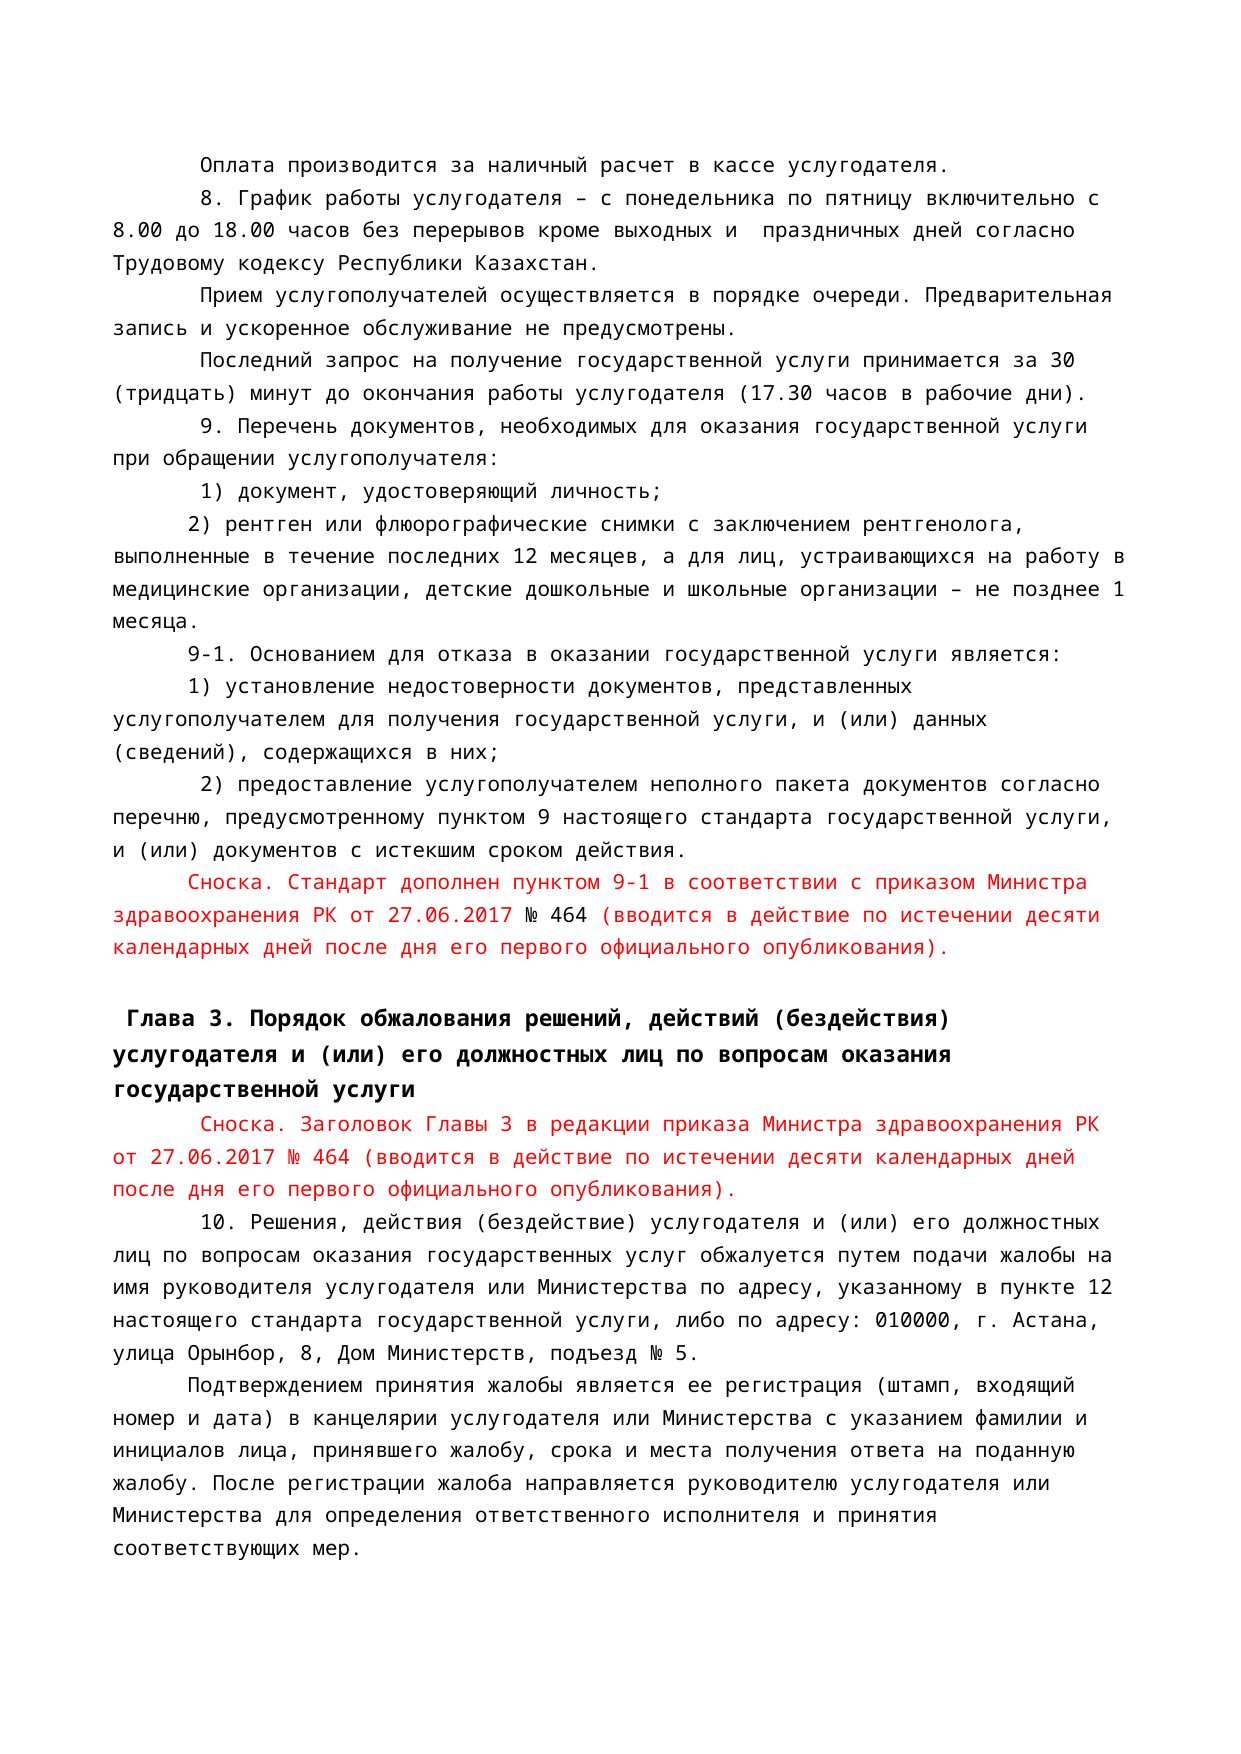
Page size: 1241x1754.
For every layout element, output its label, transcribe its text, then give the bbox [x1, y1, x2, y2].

text 2) предоставление услугополучателем неполного пакета документов согласно перечню, предусмотренному пунктом 9 настоящего стандарта государственной услуги, и (или) документов с истекшим сроком действия. [112, 769, 1128, 863]
text Последний запрос на получение государственной услуги принимается за 30 (тридцать) минут до окончания работы услугодателя (17.30 часов в рабочие дни). [112, 346, 1128, 407]
text 2) рентген или флюорографические снимки с заключением рентгенолога, выполненные в течение последних 12 месяцев, а для лиц, устраивающихся на работу в медицинские организации, детские дошкольные и школьные организации – не позднее 1 месяца. [112, 509, 1128, 635]
text 9-1. Основанием для отказа в оказании государственной услуги является: [112, 639, 1128, 667]
text Сноска. Заголовок Главы 3 в редакции приказа Министра здравоохранения РК от 27.06.2017 № 464 (вводится в действие по истечении десяти календарных дней после дня его первого официального опубликования). [112, 1109, 1128, 1203]
text Подтверждением принятия жалобы является ее регистрация (штамп, входящий номер и дата) в канцелярии услугодателя или Министерства с указанием фамилии и инициалов лица, принявшего жалобу, срока и места получения ответа на поданную жалобу. После регистрации жалоба направляется руководителю услугодателя или Министерства для определения ответственного исполнителя и принятия соответствующих мер. [112, 1370, 1128, 1562]
text Сноска. Стандарт дополнен пунктом 9-1 в соответствии с приказом Министра здравоохранения РК от 27.06.2017 № 464 (вводится в действие по истечении десяти календарных дней после дня его первого официального опубликования). [112, 867, 1128, 997]
text Оплата производится за наличный расчет в кассе услугодателя. [112, 150, 1128, 178]
text 1) установление недостоверности документов, представленных услугополучателем для получения государственной услуги, и (или) данных (сведений), содержащихся в них; [112, 672, 1128, 765]
text 9. Перечень документов, необходимых для оказания государственной услуги при обращении услугополучателя: [112, 411, 1128, 472]
text Глава 3. Порядок обжалования решений, действий (бездействия) услугодателя и (или) его должностных лиц по вопросам оказания государственной услуги [112, 1002, 1128, 1105]
text Прием услугополучателей осуществляется в порядке очереди. Предварительная запись и ускоренное обслуживание не предусмотрены. [112, 280, 1128, 341]
text 1) документ, удостоверяющий личность; [112, 476, 1128, 504]
text 10. Решения, действия (бездействие) услугодателя и (или) его должностных лиц по вопросам оказания государственных услуг обжалуется путем подачи жалобы на имя руководителя услугодателя или Министерства по адресу, указанному в пункте 12 настоящего стандарта государственной услуги, либо по адресу: 010000, г. Астана, улица Орынбор, 8, Дом Министерств, подъезд № 5. [112, 1207, 1128, 1366]
text 8. График работы услугодателя – с понедельника по пятницу включительно с 8.00 до 18.00 часов без перерывов кроме выходных и праздничных дней согласно Трудовому кодексу Республики Казахстан. [112, 183, 1128, 276]
